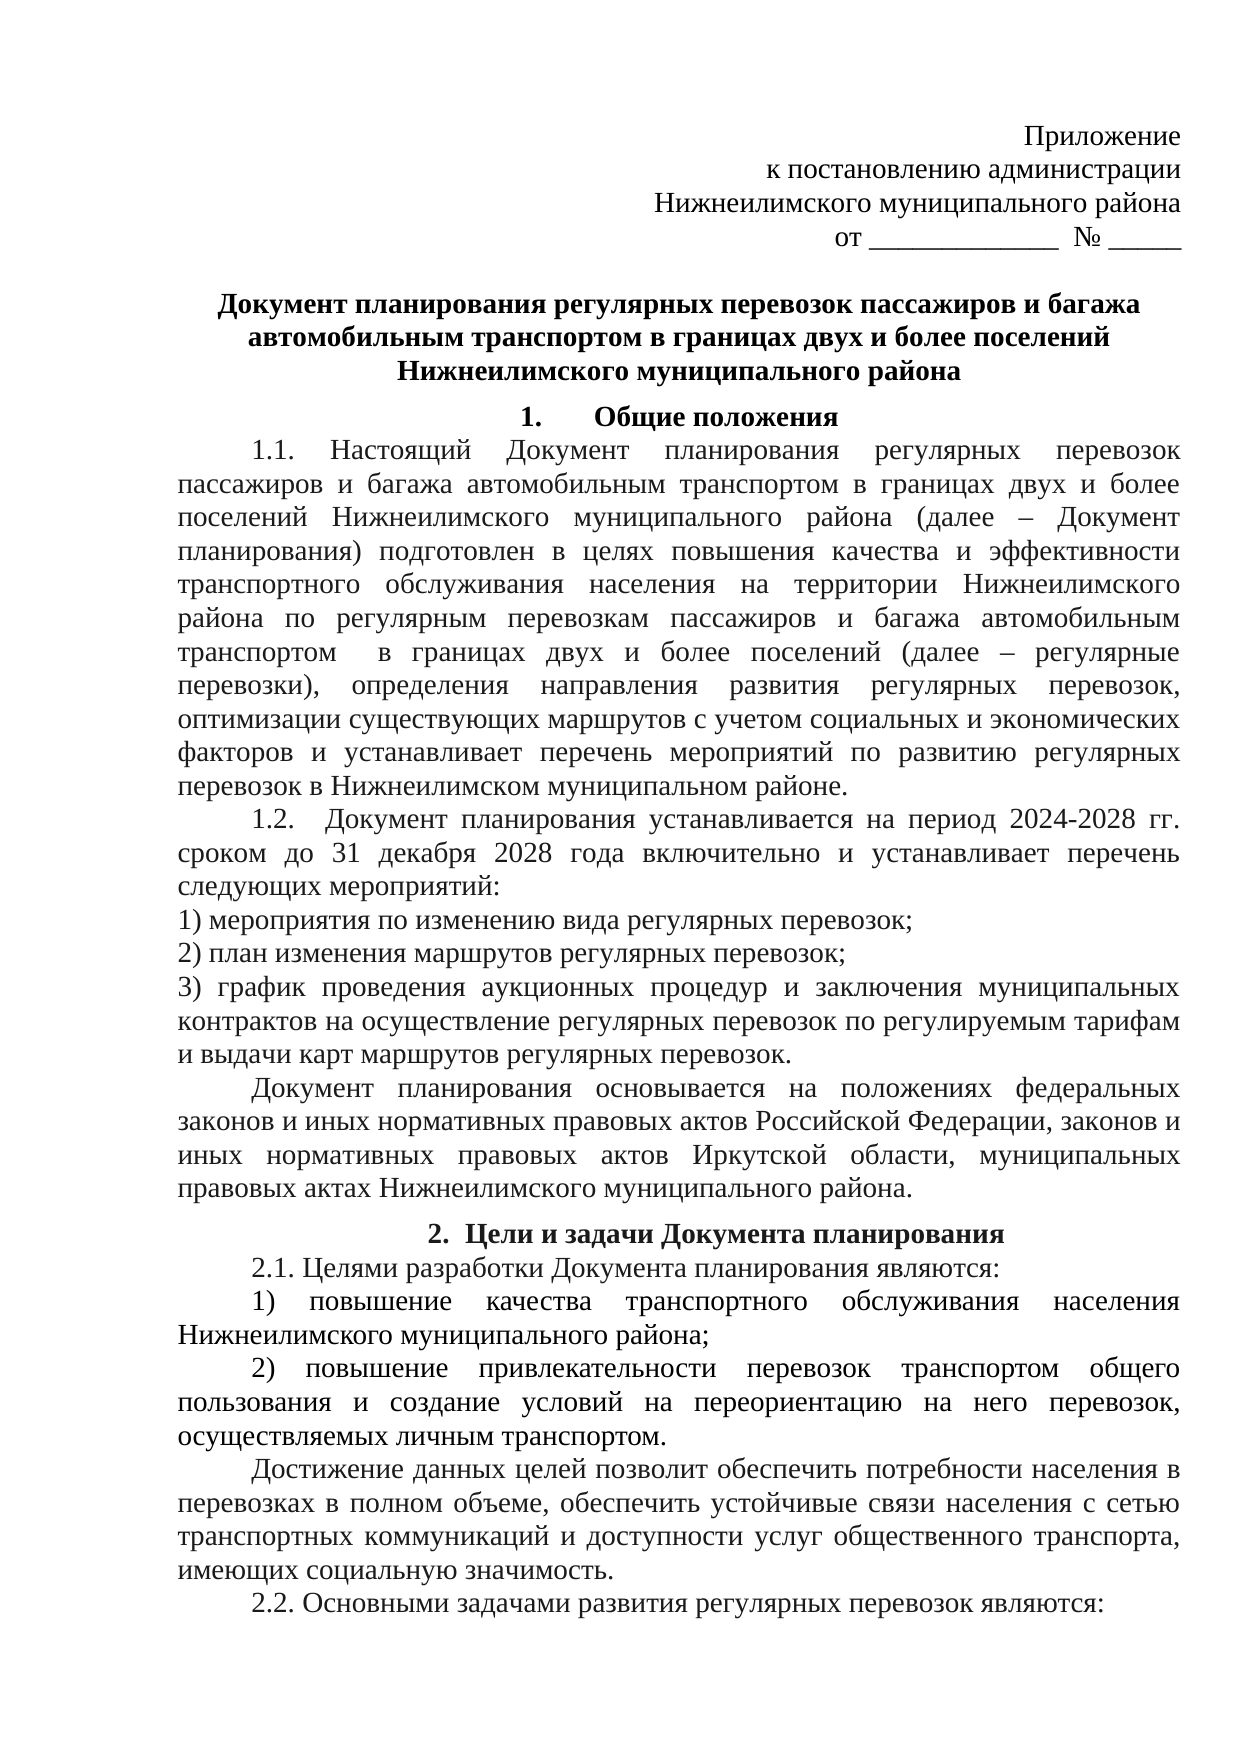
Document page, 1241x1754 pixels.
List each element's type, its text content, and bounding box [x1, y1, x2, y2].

list Цели и задачи Документа планирования [251, 1216, 1181, 1250]
list 2.1. Целями разработки Документа планирования являются: [177, 1250, 1181, 1283]
text Приложение [177, 118, 1181, 152]
text Достижение данных целей позволит обеспечить потребности населения в перевозках в полном объеме, обеспечить устойчивые связи населения с сетью транспортных коммуникаций и доступности услуг общественного транспорта, имеющих социальную значимость. [177, 1451, 1181, 1585]
text Нижнеилимского муниципального района [177, 353, 1181, 386]
text 2.2. Основными задачами развития регулярных перевозок являются: [177, 1585, 1181, 1619]
subtitle 1) повышение качества транспортного обслуживания населения Нижнеилимского муниципального района; [177, 1283, 1181, 1351]
text 1) мероприятия по изменению вида регулярных перевозок; [177, 902, 1181, 936]
text 2) план изменения маршрутов регулярных перевозок; [177, 936, 1181, 969]
list Документ планирования устанавливается на период 2024-2028 гг. сроком до 31 декабря 2028 года включительно и устанавливает перечень следующих мероприятий: [177, 801, 1181, 902]
list 1.1. Настоящий Документ планирования регулярных перевозок пассажиров и багажа автомобильным транспортом в границах двух и более поселений Нижнеилимского муниципального района (далее – Документ планирования) подготовлен в целях повышения качества и эффективности транспортного обслуживания населения на территории Нижнеилимского района по регулярным перевозкам пассажиров и багажа автомобильным транспортом в границах двух и более поселений (далее – регулярные перевозки), определения направления развития регулярных перевозок, оптимизации существующих маршрутов с учетом социальных и экономических факторов и устанавливает перечень мероприятий по развитию регулярных перевозок в Нижнеилимском муниципальном районе. [177, 432, 1181, 801]
subtitle 2) повышение привлекательности перевозок транспортом общего пользования и создание условий на переориентацию на него перевозок, осуществляемых личным транспортом. [177, 1351, 1181, 1451]
text Документ планирования регулярных перевозок пассажиров и багажа автомобильным транспортом в границах двух и более поселений [177, 286, 1181, 353]
text Документ планирования основывается на положениях федеральных законов и иных нормативных правовых актов Российской Федерации, законов и иных нормативных правовых актов Иркутской области, муниципальных правовых актах Нижнеилимского муниципального района. [177, 1070, 1181, 1204]
text 3) график проведения аукционных процедур и заключения муниципальных контрактов на осуществление регулярных перевозок по регулируемым тарифам и выдачи карт маршрутов регулярных перевозок. [177, 969, 1181, 1070]
list Общие положения [177, 399, 1181, 432]
text к постановлению администрации [177, 152, 1181, 185]
text от _____________ № _____ [177, 219, 1181, 252]
text Нижнеилимского муниципального района [177, 185, 1181, 219]
